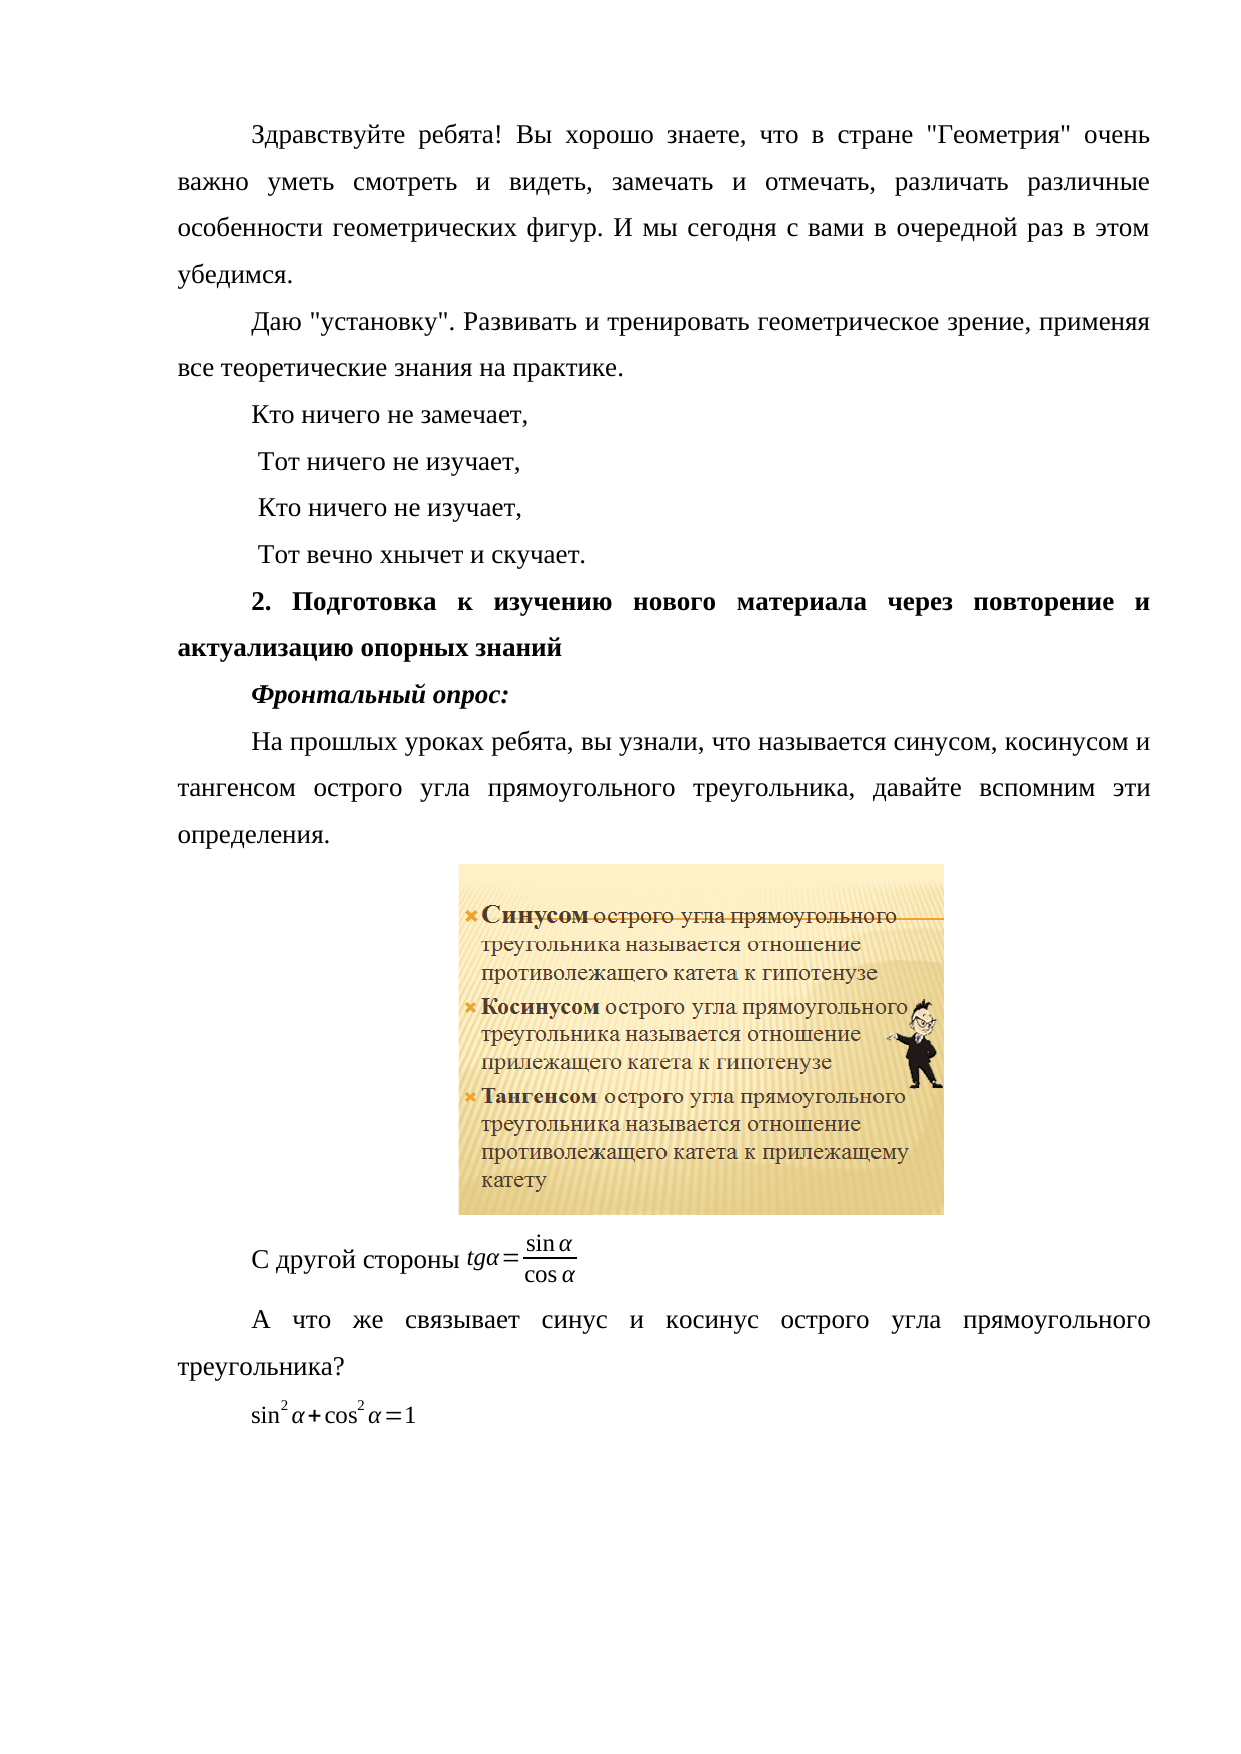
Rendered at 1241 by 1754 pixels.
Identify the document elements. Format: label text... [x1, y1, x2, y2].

text А что же связывает синус и косинус острого угла прямоугольного треугольника? [177, 1304, 1152, 1381]
text Тот ничего не изучает, [177, 445, 1152, 476]
text Кто ничего не замечает, [177, 398, 1152, 429]
picture [458, 864, 944, 1215]
text На прошлых уроках ребята, вы узнали, что называется синусом, косинусом и тангенсом острого угла прямоугольного треугольника, давайте вспомним эти определения. [177, 725, 1152, 849]
text Фронтальный опрос: [177, 678, 1152, 709]
text С другой стороны [177, 1229, 1152, 1288]
text Тот вечно хнычет и скучает. [177, 538, 1152, 569]
text Здравствуйте ребята! Вы хорошо знаете, что в стране "Геометрия" очень важно уметь смотреть и видеть, замечать и отмечать, различать различные особенности геометрических фигур. И мы сегодня с вами в очередной раз в этом убедимся. [177, 118, 1152, 289]
text Даю "установку". Развивать и тренировать геометрическое зрение, применяя все теоретические знания на практике. [177, 305, 1152, 383]
text 2. Подготовка к изучению нового материала через повторение и актуализацию опорных знаний [177, 585, 1152, 663]
text Кто ничего не изучает, [177, 491, 1152, 523]
